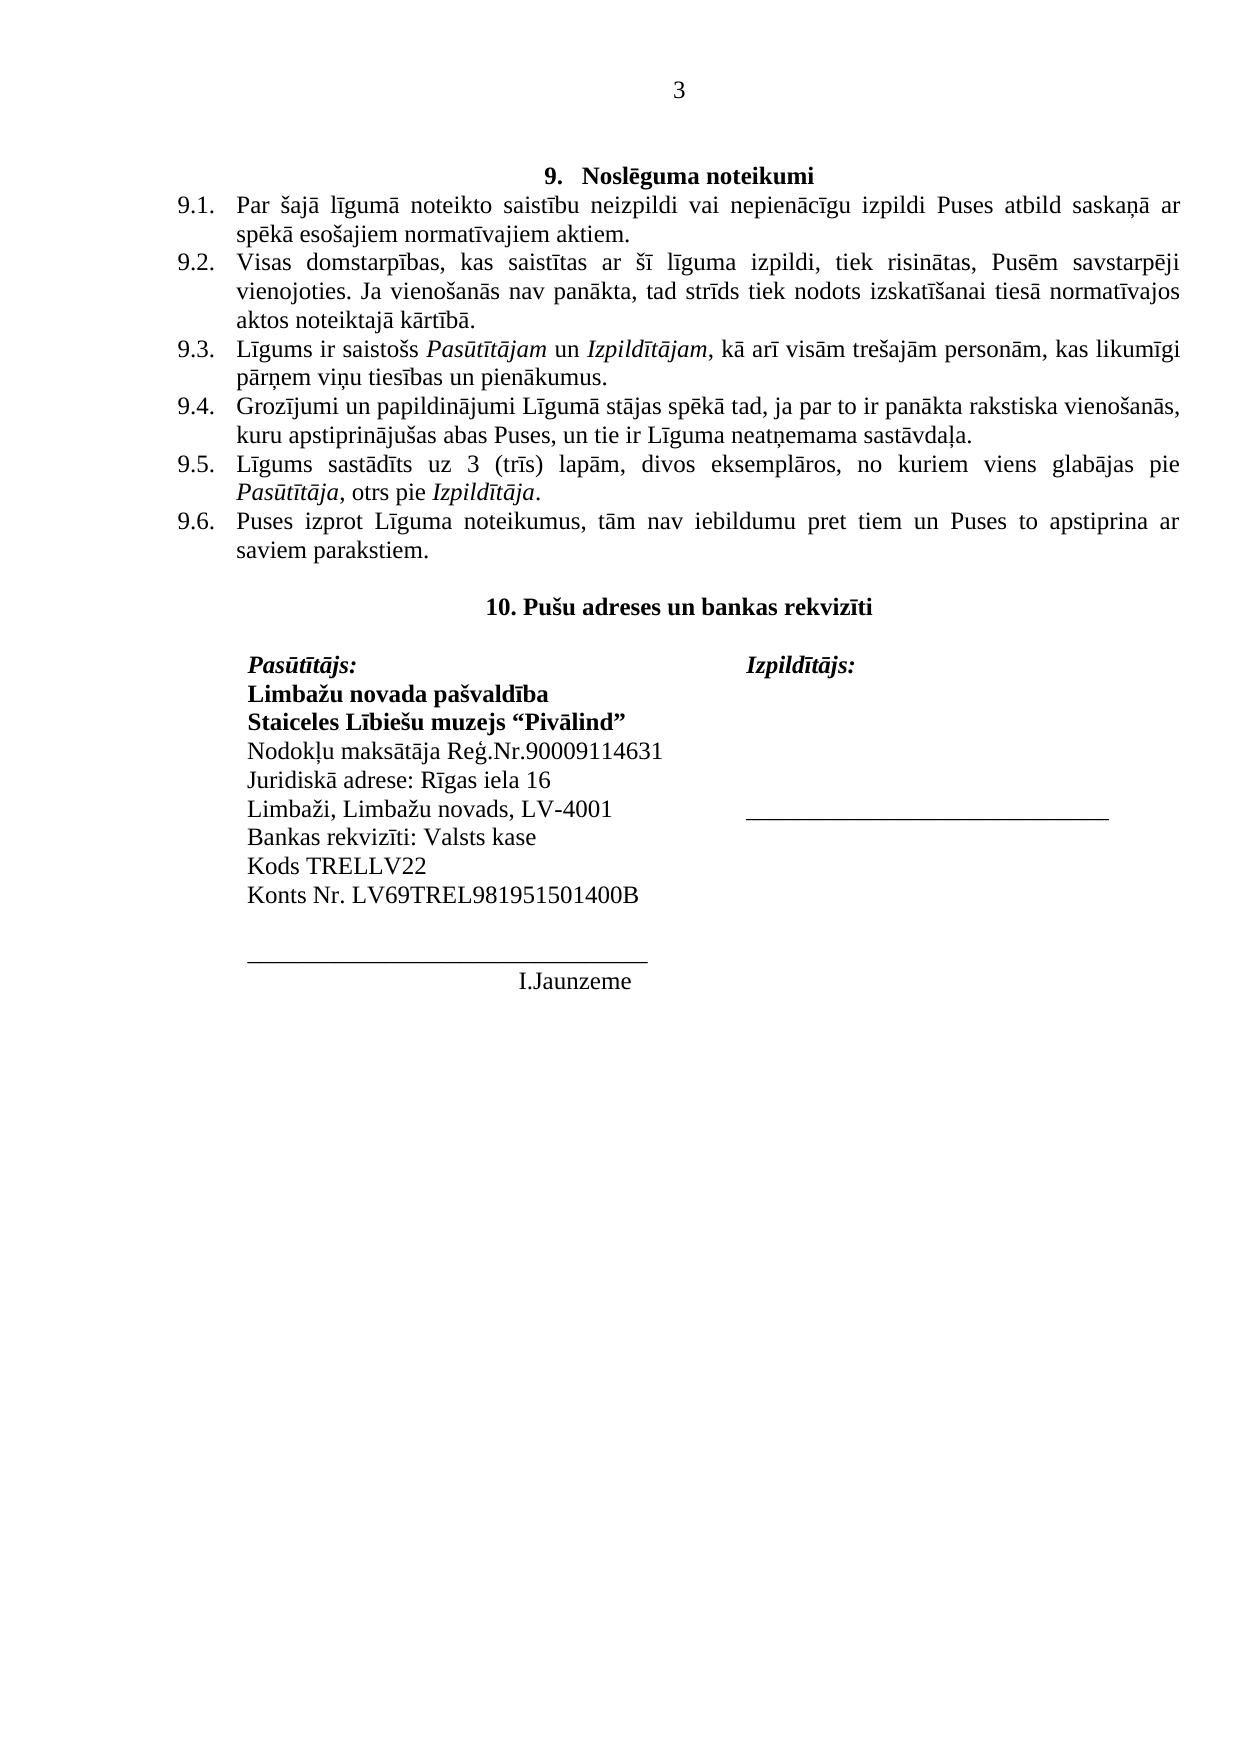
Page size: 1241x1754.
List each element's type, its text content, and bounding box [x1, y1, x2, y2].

list Noslēguma noteikumi [177, 161, 1181, 190]
list Pušu adreses un bankas rekvizīti [177, 592, 1181, 621]
list Līgums sastādīts uz 3 (trīs) lapām, divos eksemplāros, no kuriem viens glabājas pie Pasūtītāja, otrs pie Izpildītāja. [177, 449, 1181, 506]
list Puses izprot Līguma noteikumus, tām nav iebildumu pret tiem un Puses to apstiprina ar saviem parakstiem. [177, 506, 1181, 564]
list Līgums ir saistošs Pasūtītājam un Izpildītājam, kā arī visām trešajām personām, kas likumīgi pārņem viņu tiesības un pienākumus. [177, 334, 1181, 391]
table_header Pasūtītājs: Limbažu novada pašvaldība Staiceles Lībiešu muzejs “Pivālind” Nodokļu maksātāja Reģ.Nr.90009114631 Juridiskā adrese: Rīgas iela 16 Limbaži, Limbažu novads, LV-4001 Bankas rekvizīti: Valsts kase Kods TRELLV22 Konts Nr. LV69TREL981951501400B ________________________________ I.Jaunzeme [177, 621, 676, 995]
list Visas domstarpības, kas saistītas ar šī līguma izpildi, tiek risinātas, Pusēm savstarpēji vienojoties. Ja vienošanās nav panākta, tad strīds tiek nodots izskatīšanai tiesā normatīvajos aktos noteiktajā kārtībā. [177, 247, 1181, 334]
list Par šajā līgumā noteikto saistību neizpildi vai nepienācīgu izpildi Puses atbild saskaņā ar spēkā esošajiem normatīvajiem aktiem. [177, 190, 1181, 247]
list Grozījumi un papildinājumi Līgumā stājas spēkā tad, ja par to ir panākta rakstiska vienošanās, kuru apstiprinājušas abas Puses, un tie ir Līguma neatņemama sastāvdaļa. [177, 391, 1181, 449]
table_header Izpildītājs: _____________________________ [676, 621, 1162, 995]
